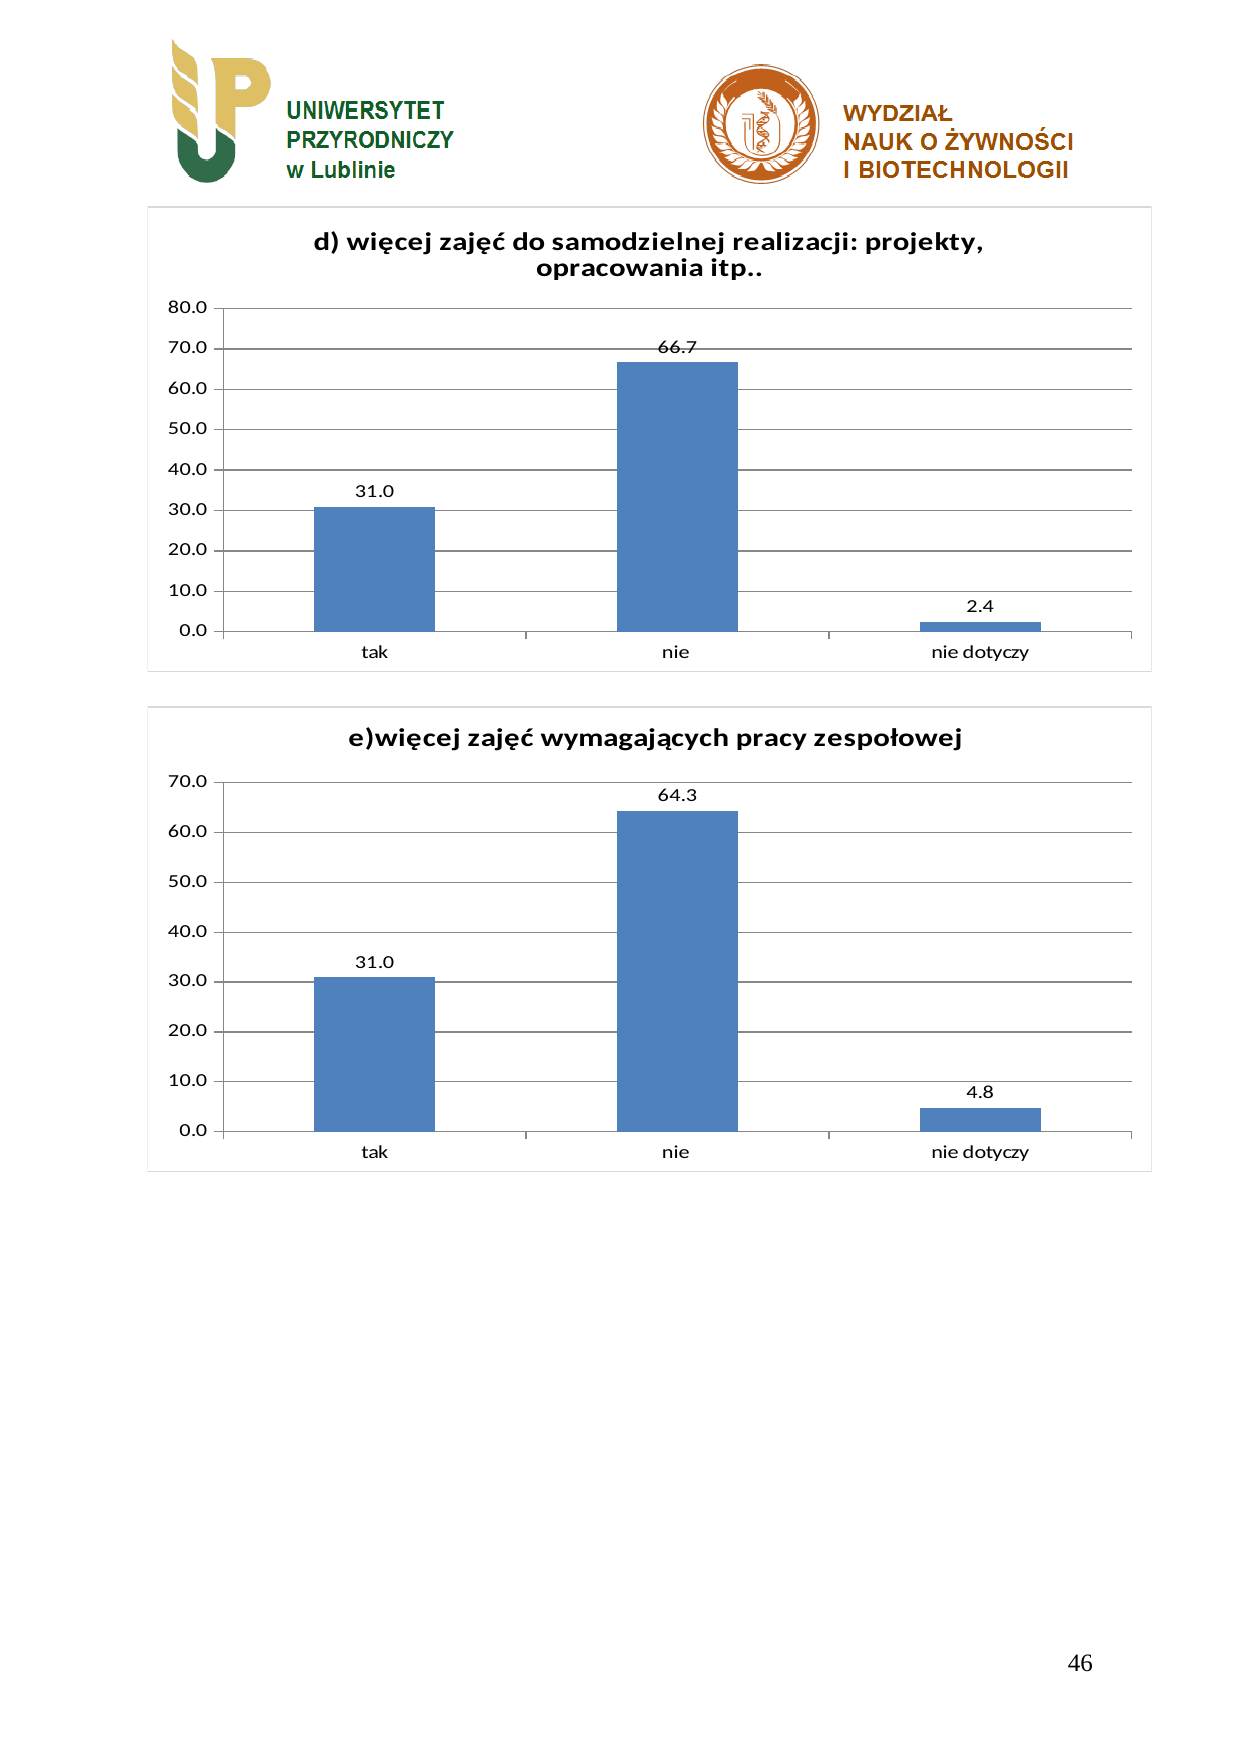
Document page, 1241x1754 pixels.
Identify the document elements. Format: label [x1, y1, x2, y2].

picture [168, 29, 511, 191]
picture [666, 37, 1079, 191]
